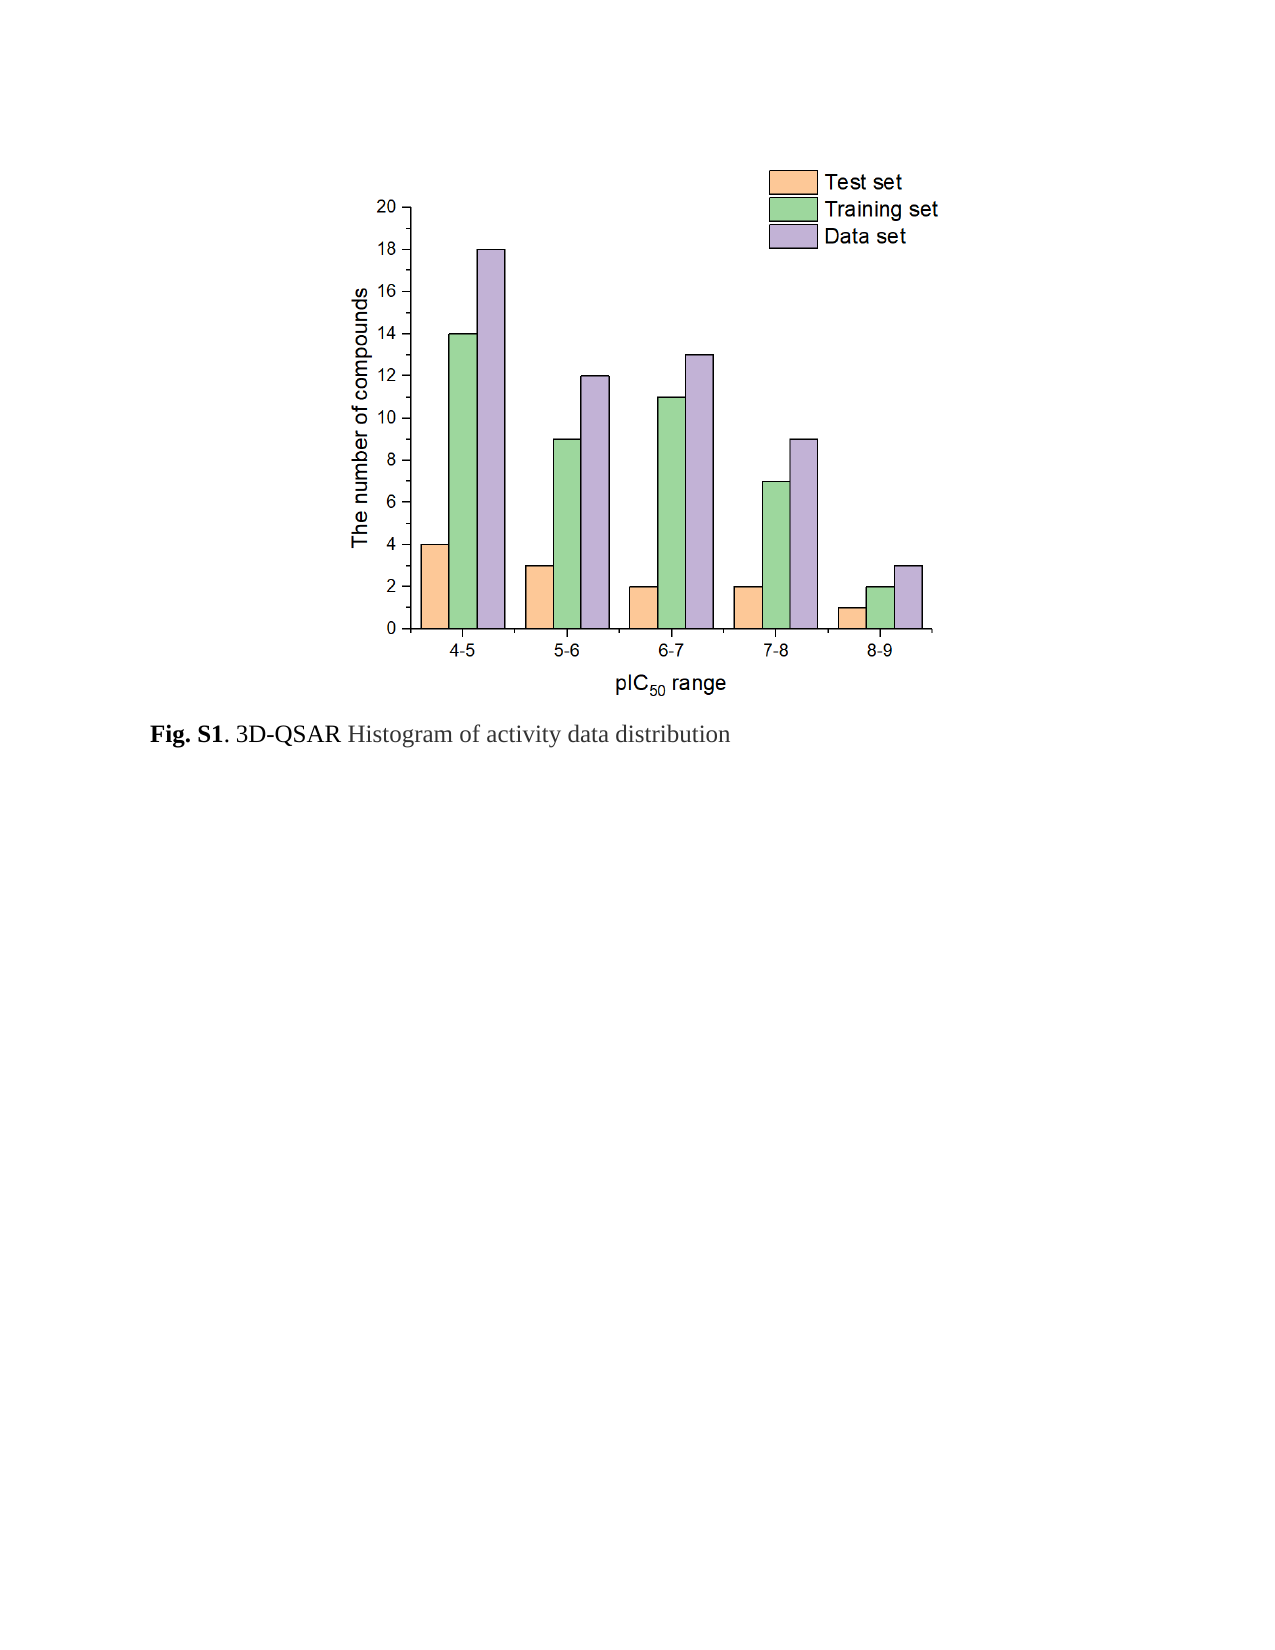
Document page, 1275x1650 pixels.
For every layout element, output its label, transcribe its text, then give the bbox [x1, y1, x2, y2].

picture [319, 150, 956, 707]
text Fig. S1. 3D-QSAR Histogram of activity data distribution [150, 719, 1125, 748]
